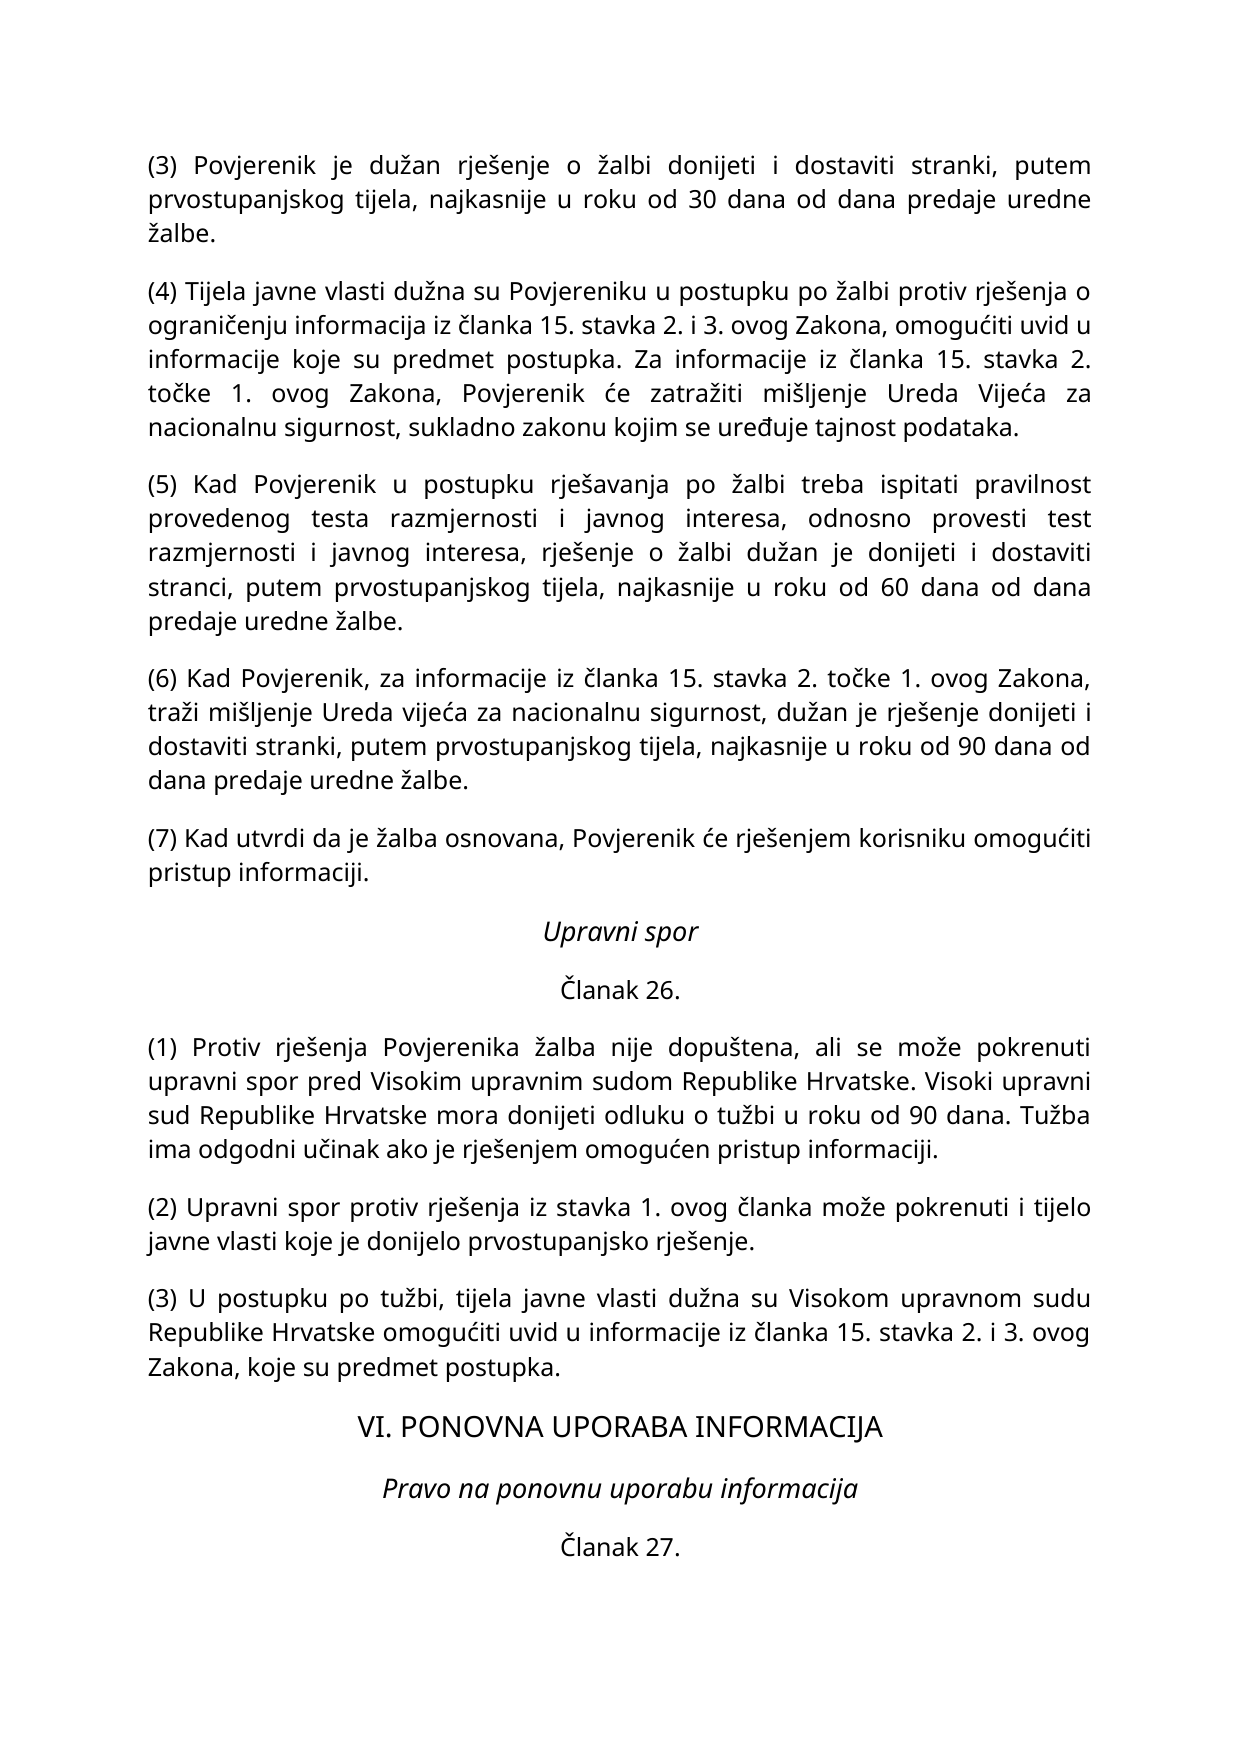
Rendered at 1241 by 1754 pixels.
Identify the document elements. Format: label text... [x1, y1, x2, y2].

text (4) Tijela javne vlasti dužna su Povjereniku u postupku po žalbi protiv rješenja o ograničenju informacija iz članka 15. stavka 2. i 3. ovog Zakona, omogućiti uvid u informacije koje su predmet postupka. Za informacije iz članka 15. stavka 2. točke 1. ovog Zakona, Povjerenik će zatražiti mišljenje Ureda Vijeća za nacionalnu sigurnost, sukladno zakonu kojim se uređuje tajnost podataka. [148, 273, 1093, 443]
text (3) U postupku po tužbi, tijela javne vlasti dužna su Visokom upravnom sudu Republike Hrvatske omogućiti uvid u informacije iz članka 15. stavka 2. i 3. ovog Zakona, koje su predmet postupka. [148, 1281, 1093, 1383]
text Pravo na ponovnu uporabu informacija [148, 1470, 1093, 1507]
text (2) Upravni spor protiv rješenja iz stavka 1. ovog članka može pokrenuti i tijelo javne vlasti koje je donijelo prvostupanjsko rješenje. [148, 1189, 1093, 1258]
text (7) Kad utvrdi da je žalba osnovana, Povjerenik će rješenjem korisniku omogućiti pristup informaciji. [148, 820, 1093, 888]
text (3) Povjerenik je dužan rješenje o žalbi donijeti i dostaviti stranki, putem prvostupanjskog tijela, najkasnije u roku od 30 dana od dana predaje uredne žalbe. [148, 148, 1093, 250]
text (1) Protiv rješenja Povjerenika žalba nije dopuštena, ali se može pokrenuti upravni spor pred Visokim upravnim sudom Republike Hrvatske. Visoki upravni sud Republike Hrvatske mora donijeti odluku o tužbi u roku od 90 dana. Tužba ima odgodni učinak ako je rješenjem omogućen pristup informaciji. [148, 1030, 1093, 1166]
text (6) Kad Povjerenik, za informacije iz članka 15. stavka 2. točke 1. ovog Zakona, traži mišljenje Ureda vijeća za nacionalnu sigurnost, dužan je rješenje donijeti i dostaviti stranki, putem prvostupanjskog tijela, najkasnije u roku od 90 dana od dana predaje uredne žalbe. [148, 661, 1093, 797]
text (5) Kad Povjerenik u postupku rješavanja po žalbi treba ispitati pravilnost provedenog testa razmjernosti i javnog interesa, odnosno provesti test razmjernosti i javnog interesa, rješenje o žalbi dužan je donijeti i dostaviti stranci, putem prvostupanjskog tijela, najkasnije u roku od 60 dana od dana predaje uredne žalbe. [148, 467, 1093, 637]
text VI. PONOVNA UPORABA INFORMACIJA [148, 1407, 1093, 1446]
text Članak 26. [148, 972, 1093, 1006]
text Upravni spor [148, 912, 1093, 949]
text Članak 27. [148, 1530, 1093, 1564]
